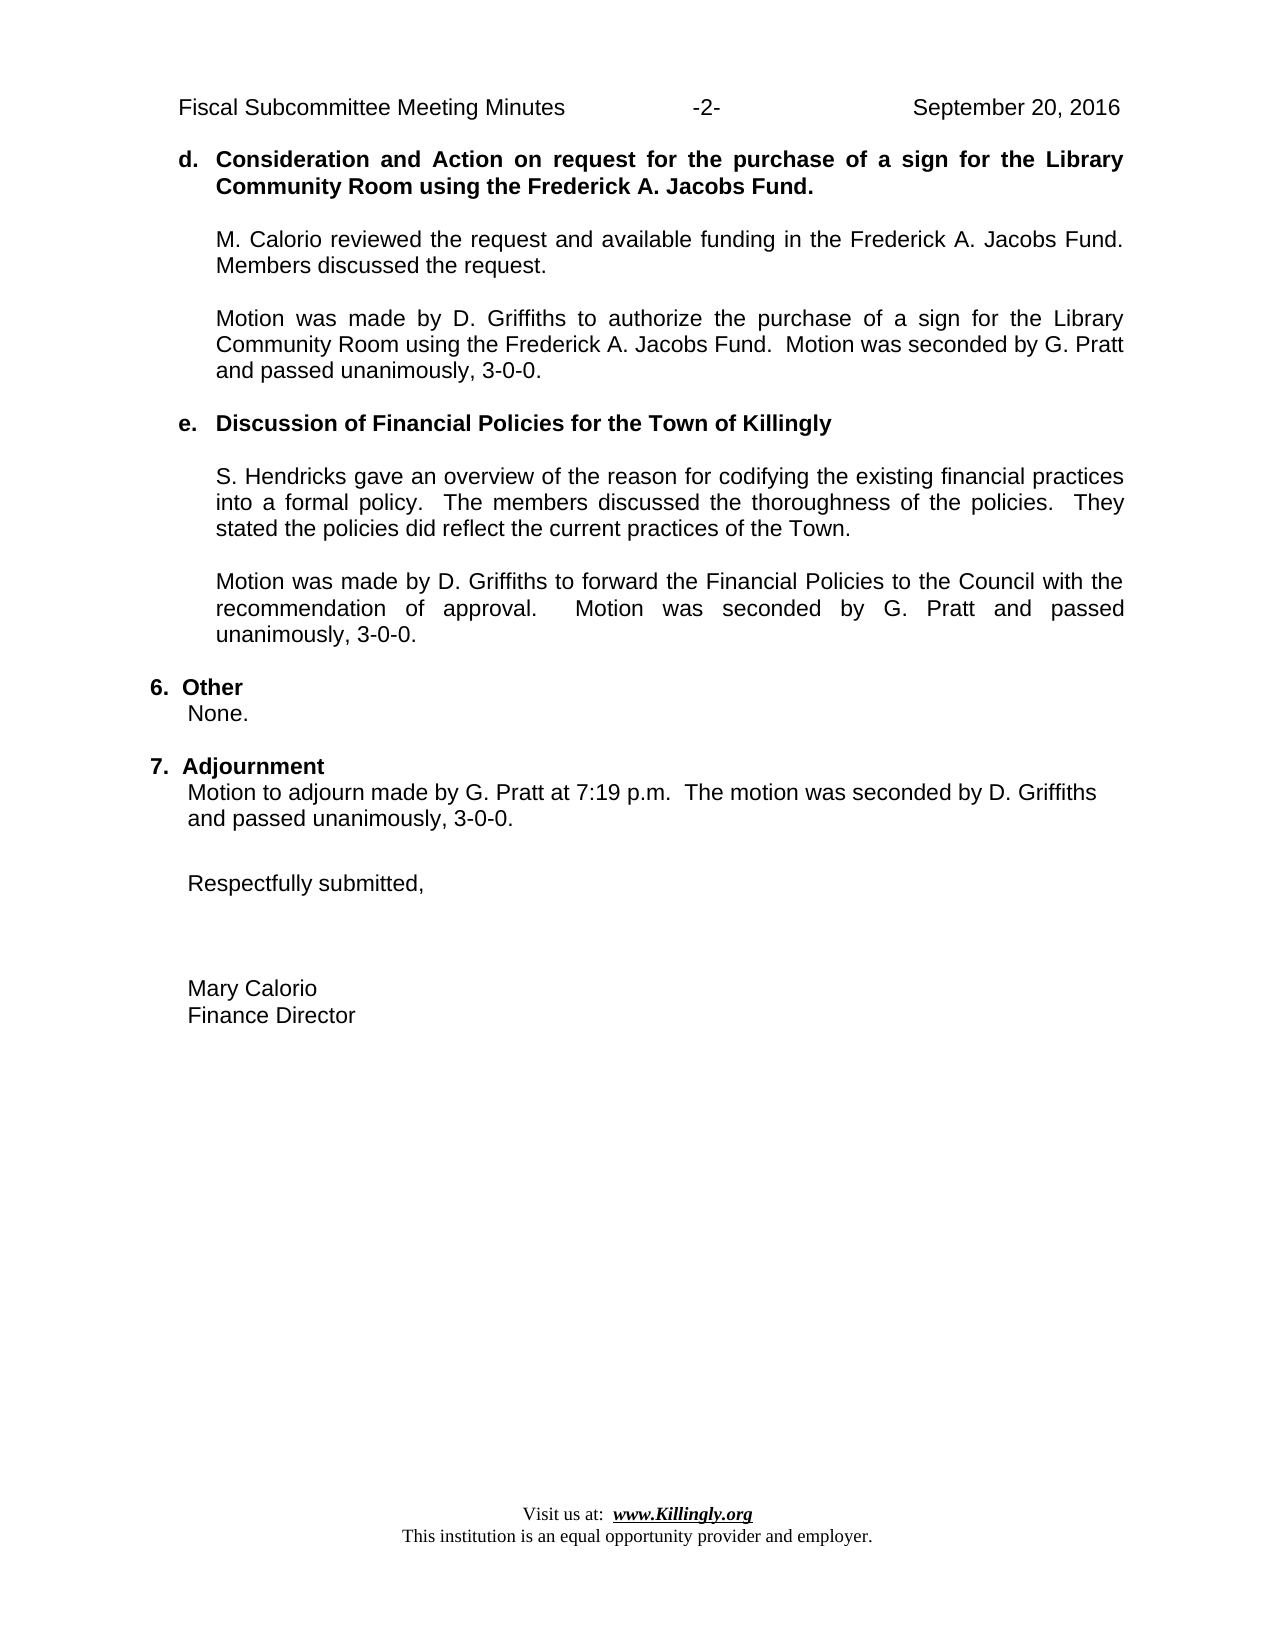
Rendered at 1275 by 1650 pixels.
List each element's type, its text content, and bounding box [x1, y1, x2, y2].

text Motion was made by D. Griffiths to forward the Financial Policies to the Council with the recommendation of approval. Motion was seconded by G. Pratt and passed unanimously, 3-0-0. [178, 568, 1125, 647]
text Finance Director [150, 1002, 1125, 1028]
text Motion was made by D. Griffiths to authorize the purchase of a sign for the Library Community Room using the Frederick A. Jacobs Fund. Motion was seconded by G. Pratt and passed unanimously, 3-0-0. [178, 304, 1125, 384]
text S. Hendricks gave an overview of the reason for codifying the existing financial practices into a formal policy. The members discussed the thoroughness of the policies. They stated the policies did reflect the current practices of the Town. [178, 463, 1125, 542]
text e. Discussion of Financial Policies for the Town of Killingly [178, 410, 1125, 436]
text Fiscal Subcommittee Meeting Minutes -2- September 20, 2016 [178, 94, 1125, 120]
text Motion to adjourn made by G. Pratt at 7:19 p.m. The motion was seconded by D. Griffiths and passed unanimously, 3-0-0. [112, 779, 1125, 832]
text Respectfully submitted, [112, 870, 1125, 896]
text d. Consideration and Action on request for the purchase of a sign for the Library Community Room using the Frederick A. Jacobs Fund. [178, 146, 1125, 199]
text Mary Calorio [150, 975, 1125, 1002]
text 7. Adjournment [75, 753, 1125, 779]
text None. [75, 700, 1125, 726]
text 6. Other [75, 673, 1125, 700]
text M. Calorio reviewed the request and available funding in the Frederick A. Jacobs Fund. Members discussed the request. [178, 226, 1125, 278]
